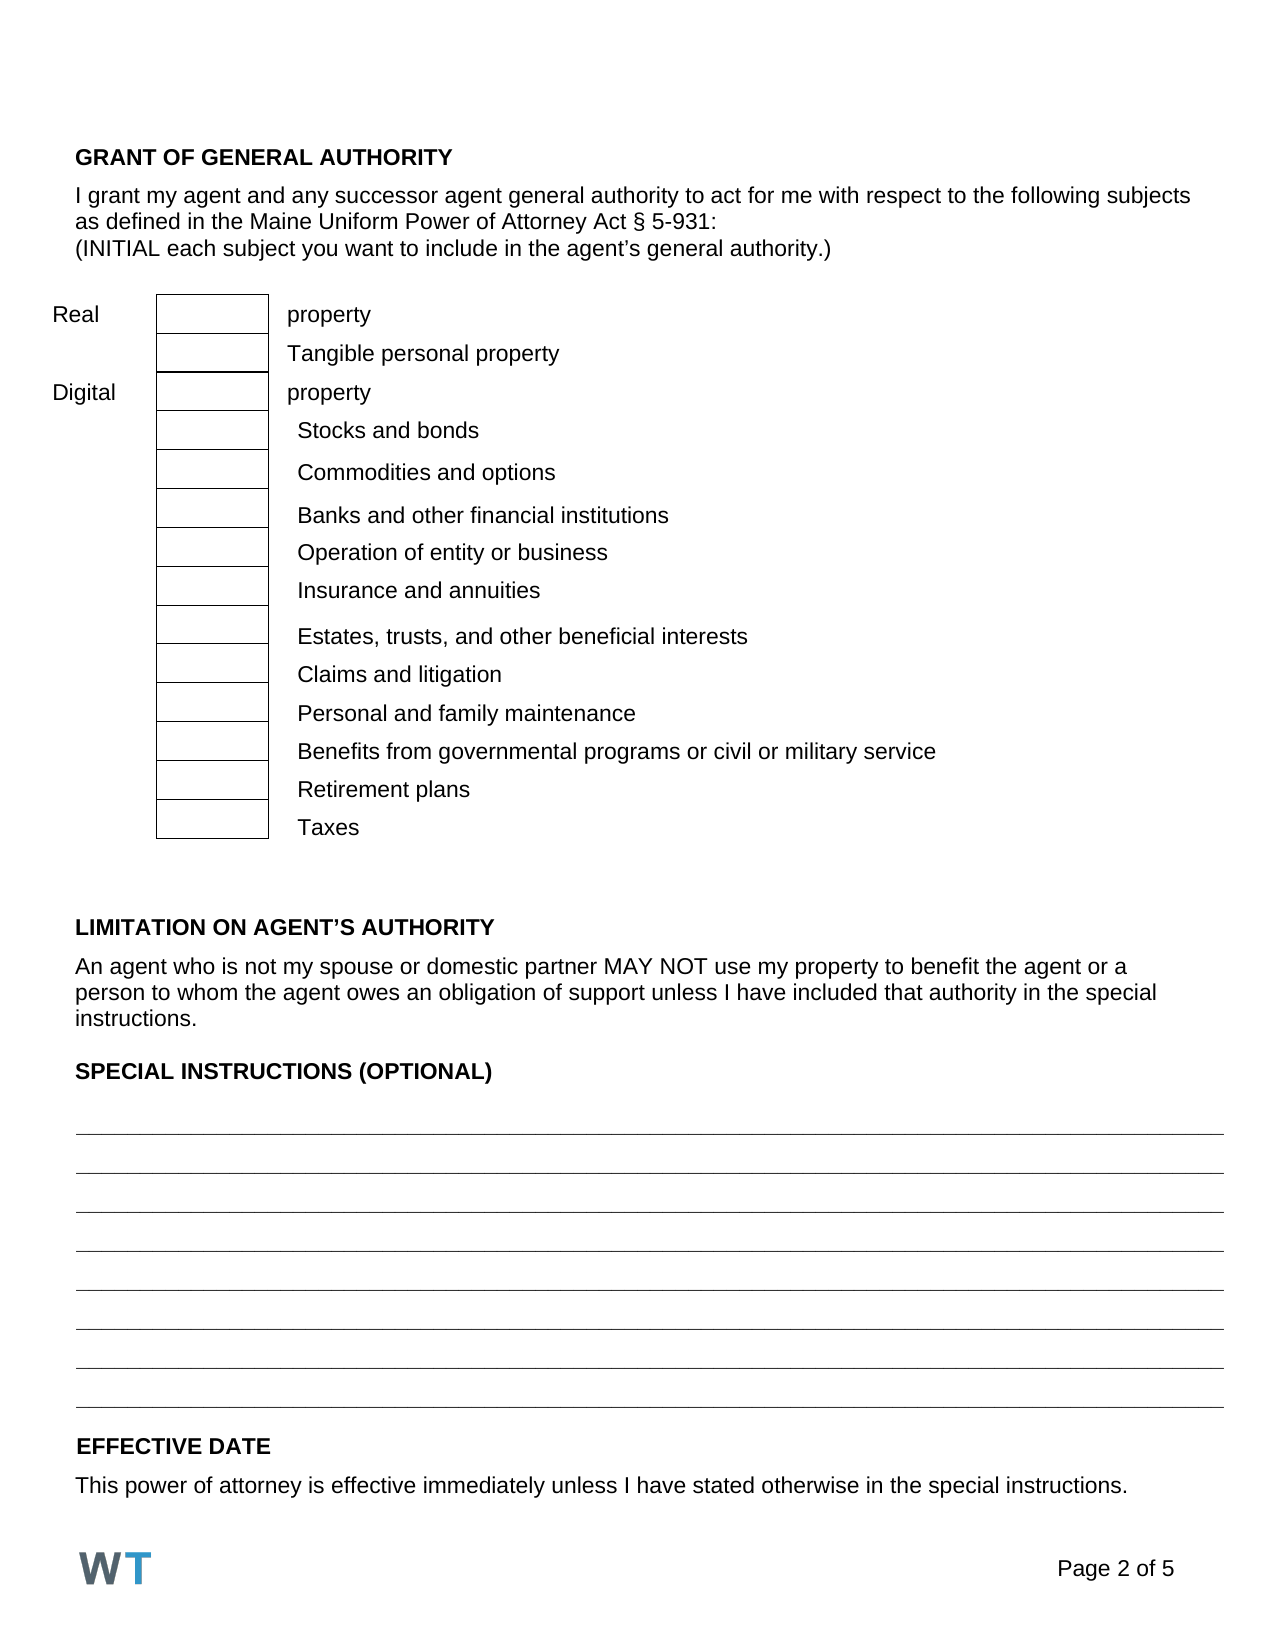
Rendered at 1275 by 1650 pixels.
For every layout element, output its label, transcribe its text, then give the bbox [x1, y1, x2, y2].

subtitle __________________________________________________________________________________________ [76, 1384, 1225, 1411]
table_cell [157, 411, 268, 449]
table_cell [157, 528, 268, 566]
picture [75, 1525, 157, 1606]
subtitle __________________________________________________________________________________________ [76, 1306, 1225, 1332]
text Tangible personal property Digital property [52, 340, 156, 405]
subtitle __________________________________________________________________________________________ [76, 1189, 1225, 1215]
text Benefits from governmental programs or civil or military service Retirement plans [297, 738, 938, 803]
table_cell [157, 606, 268, 643]
subtitle LIMITATION ON AGENT’S AUTHORITY [52, 914, 1225, 940]
table_cell [157, 334, 268, 371]
table_cell [157, 567, 268, 604]
table_cell [157, 489, 268, 527]
subtitle __________________________________________________________________________________________ [76, 1345, 1225, 1371]
table_cell [157, 644, 268, 682]
table_cell [157, 683, 268, 721]
subtitle __________________________________________________________________________________________ [76, 1150, 1225, 1176]
text Personal and family maintenance [297, 699, 1225, 726]
subtitle SPECIAL INSTRUCTIONS (OPTIONAL) [52, 1058, 1225, 1084]
text I grant my agent and any successor agent general authority to act for me with respect to the following subjects as defined in the Maine Uniform Power of Attorney Act § 5-931: [75, 183, 1213, 234]
table_cell [157, 761, 268, 799]
subtitle __________________________________________________________________________________________ [76, 1111, 1225, 1137]
table_cell [157, 373, 268, 410]
subtitle GRANT OF GENERAL AUTHORITY [52, 144, 1197, 170]
subtitle __________________________________________________________________________________________ [76, 1267, 1225, 1293]
text Estates, trusts, and other beneficial interests Claims and litigation [297, 623, 816, 688]
text EFFECTIVE DATE [76, 1433, 1200, 1459]
text Real property [269, 301, 1225, 328]
table_cell [157, 450, 268, 488]
text An agent who is not my spouse or domestic partner MAY NOT use my property to benefit the agent or a person to whom the agent owes an obligation of support unless I have included that authority in the special instructions. [75, 953, 1188, 1032]
text Stocks and bonds Commodities and options [297, 417, 576, 486]
text Banks and other financial institutions Operation of entity or business Insurance and annuities [297, 502, 706, 603]
table_header [157, 295, 268, 332]
table_cell [157, 800, 268, 838]
text Taxes [297, 814, 1225, 841]
table_cell [157, 722, 268, 760]
subtitle __________________________________________________________________________________________ [76, 1228, 1225, 1254]
text Tangible personal property Digital property [269, 340, 576, 405]
text This power of attorney is effective immediately unless I have stated otherwise in the special instructions. [75, 1472, 1225, 1498]
text Real property [52, 301, 156, 328]
text (INITIAL each subject you want to include in the agent’s general authority.) [52, 234, 1225, 261]
